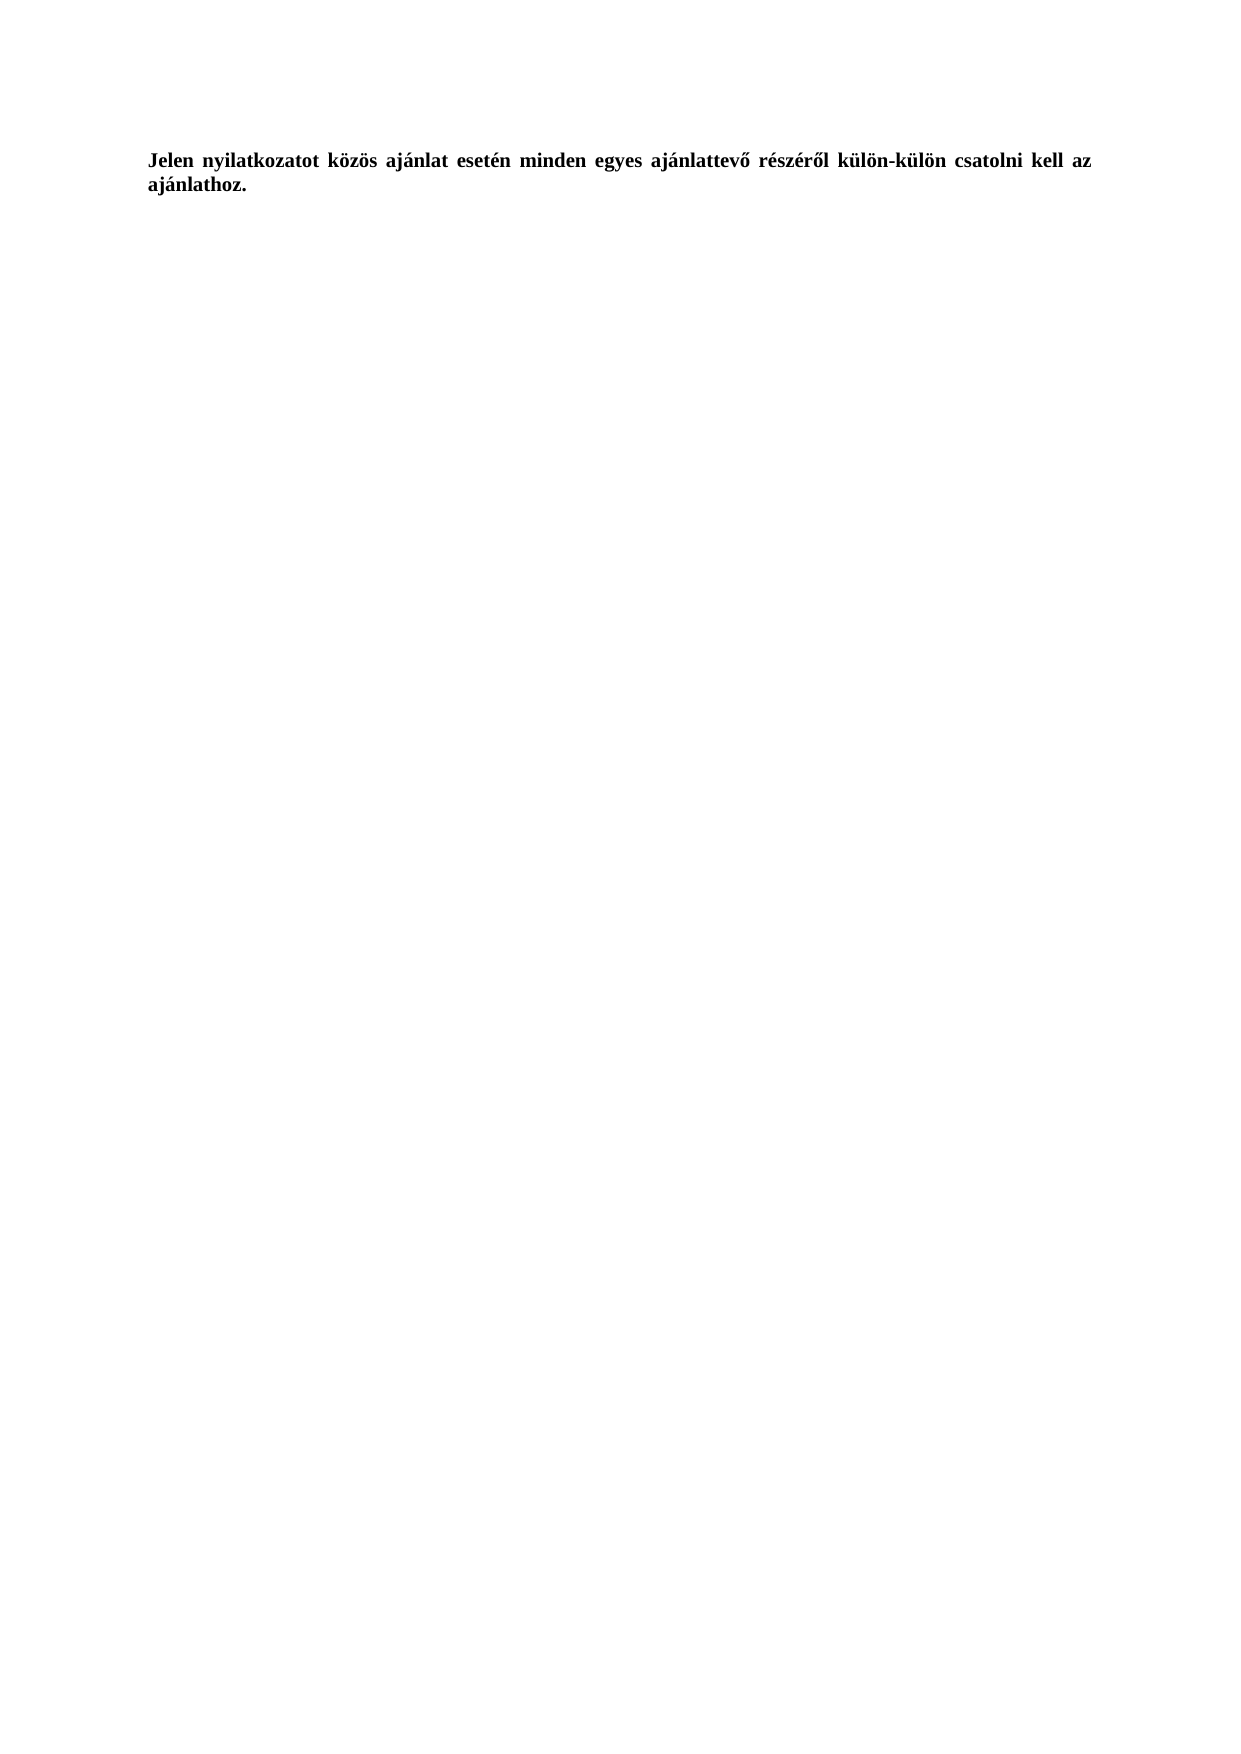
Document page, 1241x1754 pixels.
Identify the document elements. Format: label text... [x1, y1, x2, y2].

text Jelen nyilatkozatot közös ajánlat esetén minden egyes ajánlattevő részéről külön-külön csatolni kell az ajánlathoz. [148, 148, 1093, 196]
